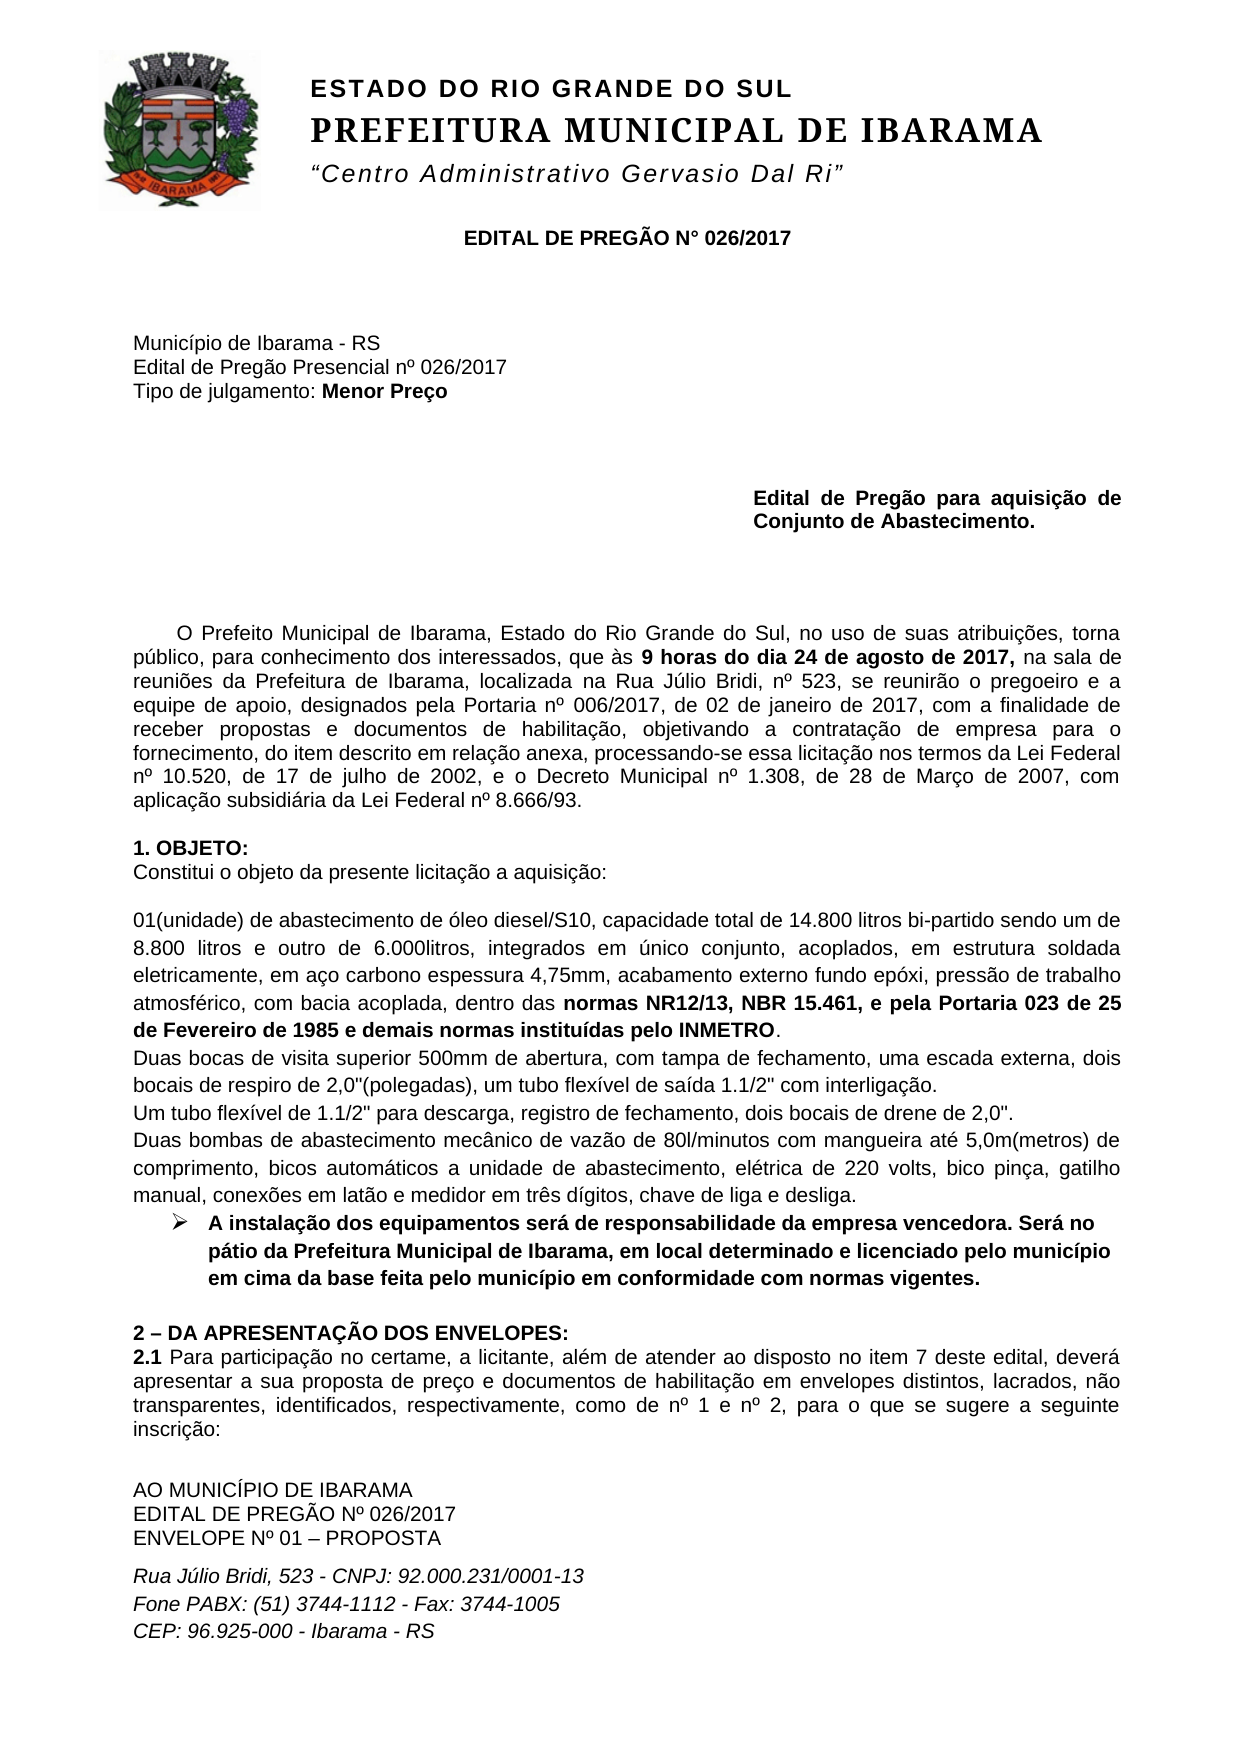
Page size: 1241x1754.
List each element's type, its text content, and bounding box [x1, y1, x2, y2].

text Constitui o objeto da presente licitação a aquisição: [133, 860, 1122, 884]
list A instalação dos equipamentos será de responsabilidade da empresa vencedora. Será no pátio da Prefeitura Municipal de Ibarama, em local determinado e licenciado pelo município em cima da base feita pelo município em conformidade com normas vigentes. [170, 1211, 1122, 1290]
text 2 – DA APRESENTAÇÃO DOS ENVELOPES: [133, 1321, 1122, 1345]
text EDITAL DE PREGÃO Nº 026/2017 [133, 1502, 1122, 1526]
title Tipo de julgamento: Menor Preço [133, 379, 1122, 403]
text Um tubo flexível de 1.1/2" para descarga, registro de fechamento, dois bocais de drene de 2,0". [133, 1101, 1122, 1124]
text 2.1 Para participação no certame, a licitante, além de atender ao disposto no item 7 deste edital, deverá apresentar a sua proposta de preço e documentos de habilitação em envelopes distintos, lacrados, não transparentes, identificados, respectivamente, como de nº 1 e nº 2, para o que se sugere a seguinte inscrição: [133, 1345, 1122, 1441]
text 01(unidade) de abastecimento de óleo diesel/S10, capacidade total de 14.800 litros bi-partido sendo um de 8.800 litros e outro de 6.000litros, integrados em único conjunto, acoplados, em estrutura soldada eletricamente, em aço carbono espessura 4,75mm, acabamento externo fundo epóxi, pressão de trabalho atmosférico, com bacia acoplada, dentro das normas NR12/13, NBR 15.461, e pela Portaria 023 de 25 de Fevereiro de 1985 e demais normas instituídas pelo INMETRO. [133, 908, 1122, 1042]
title EDITAL DE PREGÃO N° 026/2017 [133, 226, 1122, 249]
text ENVELOPE Nº 01 – PROPOSTA [133, 1526, 1122, 1550]
title O Prefeito Municipal de Ibarama, Estado do Rio Grande do Sul, no uso de suas atribuições, torna público, para conhecimento dos interessados, que às 9 horas do dia 24 de agosto de 2017, na sala de reuniões da Prefeitura de Ibarama, localizada na Rua Júlio Bridi, nº 523, se reunirão o pregoeiro e a equipe de apoio, designados pela Portaria nº 006/2017, de 02 de janeiro de 2017, com a finalidade de receber propostas e documentos de habilitação, objetivando a contratação de empresa para o fornecimento, do item descrito em relação anexa, processando-se essa licitação nos termos da Lei Federal nº 10.520, de 17 de julho de 2002, e o Decreto Municipal nº 1.308, de 28 de Março de 2007, com aplicação subsidiária da Lei Federal nº 8.666/93. [133, 621, 1122, 812]
title Edital de Pregão Presencial nº 026/2017 [133, 355, 1122, 379]
text Edital de Pregão para aquisição de Conjunto de Abastecimento. [753, 485, 1122, 533]
text Duas bocas de visita superior 500mm de abertura, com tampa de fechamento, uma escada externa, dois bocais de respiro de 2,0"(polegadas), um tubo flexível de saída 1.1/2" com interligação. [133, 1046, 1122, 1097]
text Duas bombas de abastecimento mecânico de vazão de 80l/minutos com mangueira até 5,0m(metros) de comprimento, bicos automáticos a unidade de abastecimento, elétrica de 220 volts, bico pinça, gatilho manual, conexões em latão e medidor em três dígitos, chave de liga e desliga. [133, 1128, 1122, 1207]
text 1. OBJETO: [133, 836, 1122, 860]
picture [98, 50, 262, 211]
text AO MUNICÍPIO DE IBARAMA [133, 1478, 1122, 1502]
title Município de Ibarama - RS [133, 331, 1122, 355]
